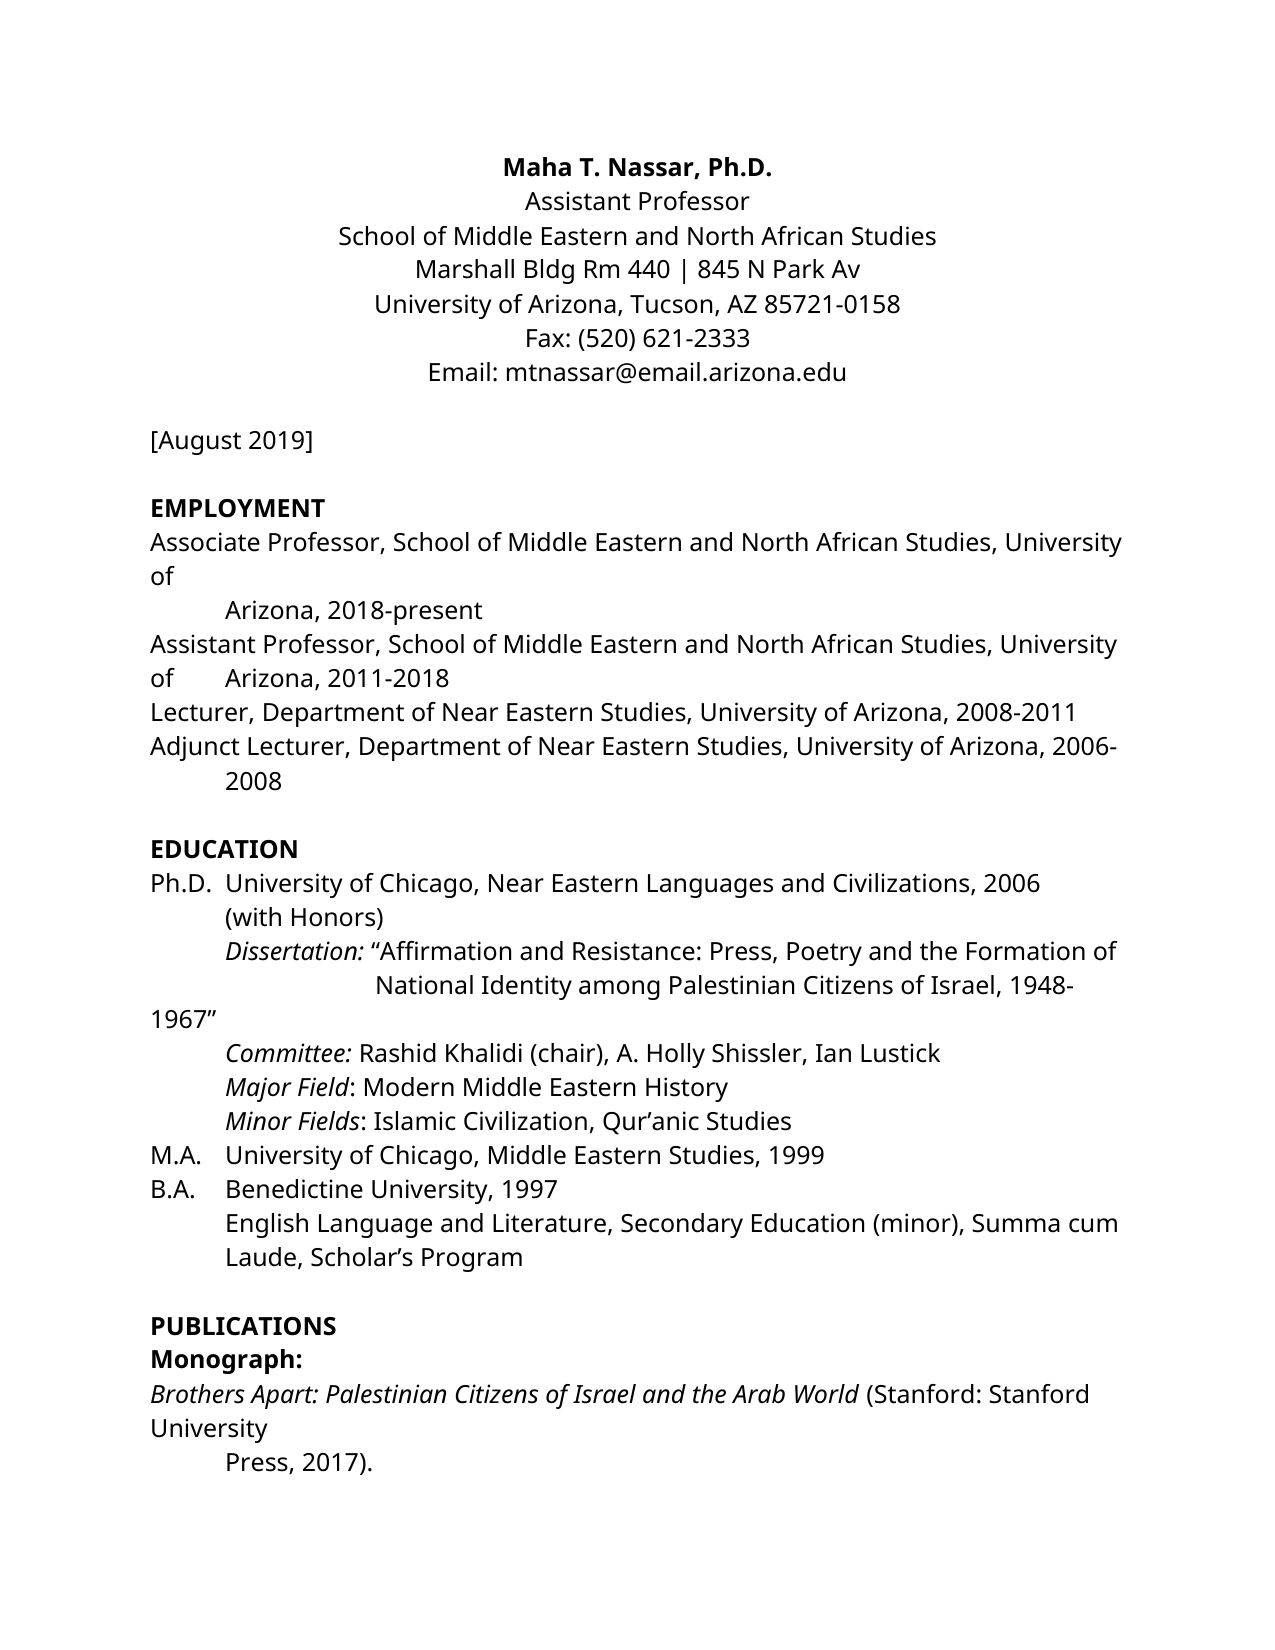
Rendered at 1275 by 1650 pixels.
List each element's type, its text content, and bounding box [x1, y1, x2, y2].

text Marshall Bldg Rm 440 | 845 N Park Av [150, 252, 1125, 286]
text Dissertation: “Affirmation and Resistance: Press, Poetry and the Formation of National Identity among Palestinian Citizens of Israel, 1948-1967” [150, 933, 1125, 1036]
text Brothers Apart: Palestinian Citizens of Israel and the Arab World (Stanford: Stanford University [150, 1376, 1159, 1444]
text [August 2019] [150, 422, 1125, 457]
text University of Arizona, Tucson, AZ 85721-0158 [150, 286, 1125, 320]
text Committee: Rashid Khalidi (chair), A. Holly Shissler, Ian Lustick [150, 1036, 1125, 1070]
text PUBLICATIONS [150, 1308, 1125, 1342]
text Fax: (520) 621-2333 [150, 320, 1125, 354]
text Assistant Professor, School of Middle Eastern and North African Studies, University of Arizona, 2011-2018 [150, 627, 1125, 695]
text Ph.D. University of Chicago, Near Eastern Languages and Civilizations, 2006 [150, 865, 1125, 899]
text Adjunct Lecturer, Department of Near Eastern Studies, University of Arizona, 2006- 2008 [150, 729, 1125, 797]
text Maha T. Nassar, Ph.D. [150, 150, 1125, 184]
text B.A. Benedictine University, 1997 [150, 1172, 1125, 1206]
text English Language and Literature, Secondary Education (minor), Summa cum Laude, Scholar’s Program [150, 1206, 1125, 1274]
text M.A. University of Chicago, Middle Eastern Studies, 1999 [150, 1138, 1125, 1172]
text Associate Professor, School of Middle Eastern and North African Studies, University of [150, 525, 1125, 593]
text Minor Fields: Islamic Civilization, Qur’anic Studies [150, 1104, 1125, 1138]
text Assistant Professor [150, 184, 1125, 218]
text School of Middle Eastern and North African Studies [150, 218, 1125, 252]
text Lecturer, Department of Near Eastern Studies, University of Arizona, 2008-2011 [150, 695, 1125, 729]
subtitle EMPLOYMENT [150, 491, 1125, 525]
text Arizona, 2018-present [150, 593, 1125, 627]
subtitle EDUCATION [150, 831, 1125, 865]
text Press, 2017). [150, 1444, 1159, 1478]
text Major Field: Modern Middle Eastern History [150, 1070, 1125, 1104]
text (with Honors) [150, 899, 1125, 933]
text Email: mtnassar@email.arizona.edu [150, 354, 1125, 388]
text Monograph: [150, 1342, 1159, 1376]
